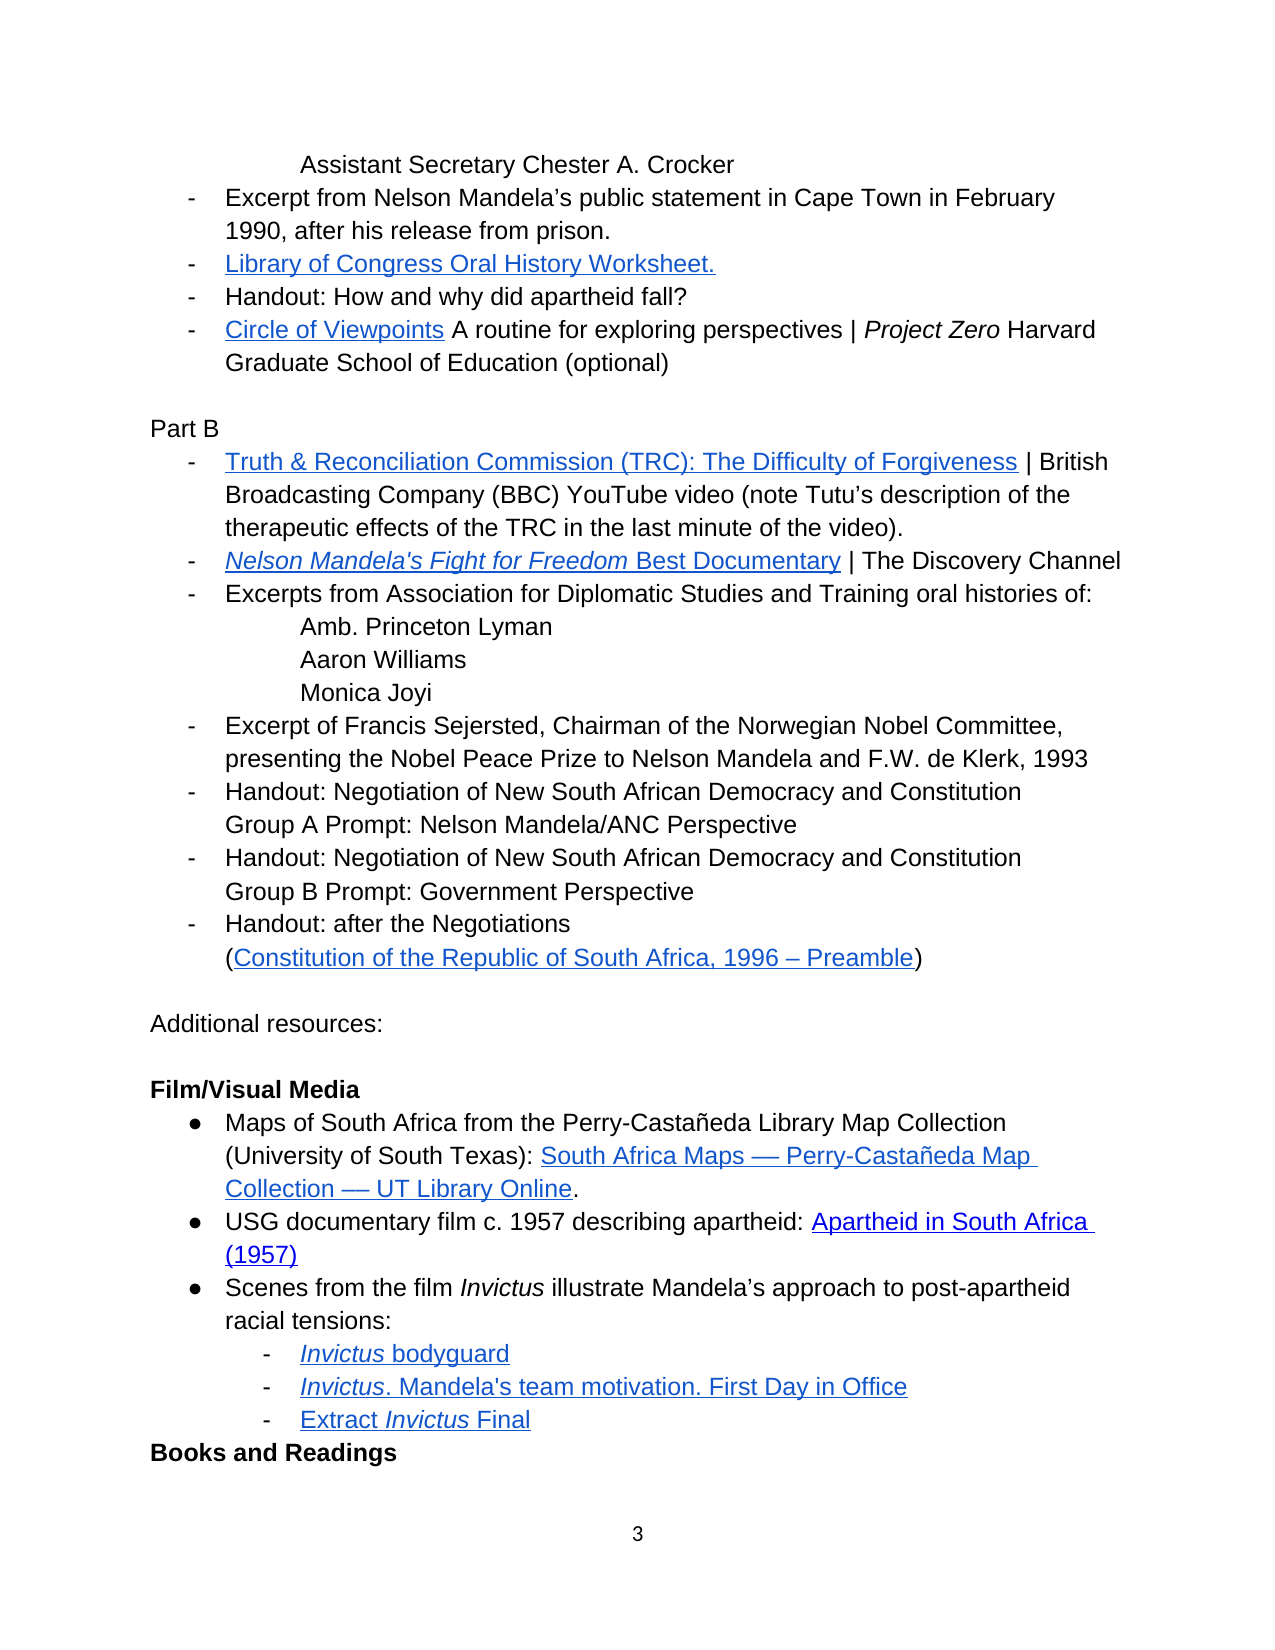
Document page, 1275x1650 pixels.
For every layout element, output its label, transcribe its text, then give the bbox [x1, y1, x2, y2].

list Maps of South Africa from the Perry-Castañeda Library Map Collection (University of South Texas): South Africa Maps –– Perry-Castañeda Map Collection –– UT Library Online. [187, 1108, 1125, 1202]
text Amb. Princeton Lyman [225, 612, 1125, 641]
list Invictus bodyguard [262, 1339, 1125, 1367]
text Assistant Secretary Chester A. Crocker [225, 150, 1125, 179]
text Monica Joyi [225, 678, 1125, 707]
text Film/Visual Media [150, 1074, 1125, 1103]
text Group A Prompt: Nelson Mandela/ANC Perspective [150, 810, 1125, 839]
list Circle of Viewpoints A routine for exploring perspectives | Project Zero Harvard Graduate School of Education (optional) [187, 315, 1125, 377]
text Part B [150, 414, 1125, 443]
list Invictus. Mandela's team motivation. First Day in Office [262, 1372, 1125, 1401]
list Excerpt from Nelson Mandela’s public statement in Cape Town in February 1990, after his release from prison. [187, 183, 1125, 245]
list Truth & Reconciliation Commission (TRC): The Difficulty of Forgiveness | British Broadcasting Company (BBC) YouTube video (note Tutu’s description of the therapeutic effects of the TRC in the last minute of the video). [187, 447, 1125, 542]
list USG documentary film c. 1957 describing apartheid: Apartheid in South Africa (1957) [187, 1207, 1125, 1268]
list Library of Congress Oral History Worksheet. [187, 249, 1125, 278]
list Handout: Negotiation of New South African Democracy and Constitution [187, 777, 1125, 806]
list Handout: Negotiation of New South African Democracy and Constitution [187, 843, 1125, 872]
list Nelson Mandela's Fight for Freedom Best Documentary | The Discovery Channel [187, 546, 1125, 575]
text Aaron Williams [225, 645, 1125, 674]
text (Constitution of the Republic of South Africa, 1996 – Preamble) [225, 942, 1125, 971]
list Extract Invictus Final [262, 1405, 1125, 1433]
text Group B Prompt: Government Perspective [225, 876, 1125, 905]
list Excerpt of Francis Sejersted, Chairman of the Norwegian Nobel Committee, presenting the Nobel Peace Prize to Nelson Mandela and F.W. de Klerk, 1993 [187, 711, 1125, 773]
list Handout: after the Negotiations [187, 909, 1125, 938]
list Excerpts from Association for Diplomatic Studies and Training oral histories of: [187, 579, 1125, 608]
list Scenes from the film Invictus illustrate Mandela’s approach to post-apartheid racial tensions: [187, 1273, 1125, 1334]
text Books and Readings [150, 1438, 1125, 1467]
list Handout: How and why did apartheid fall? [187, 282, 1125, 311]
text Additional resources: [150, 1008, 1125, 1037]
